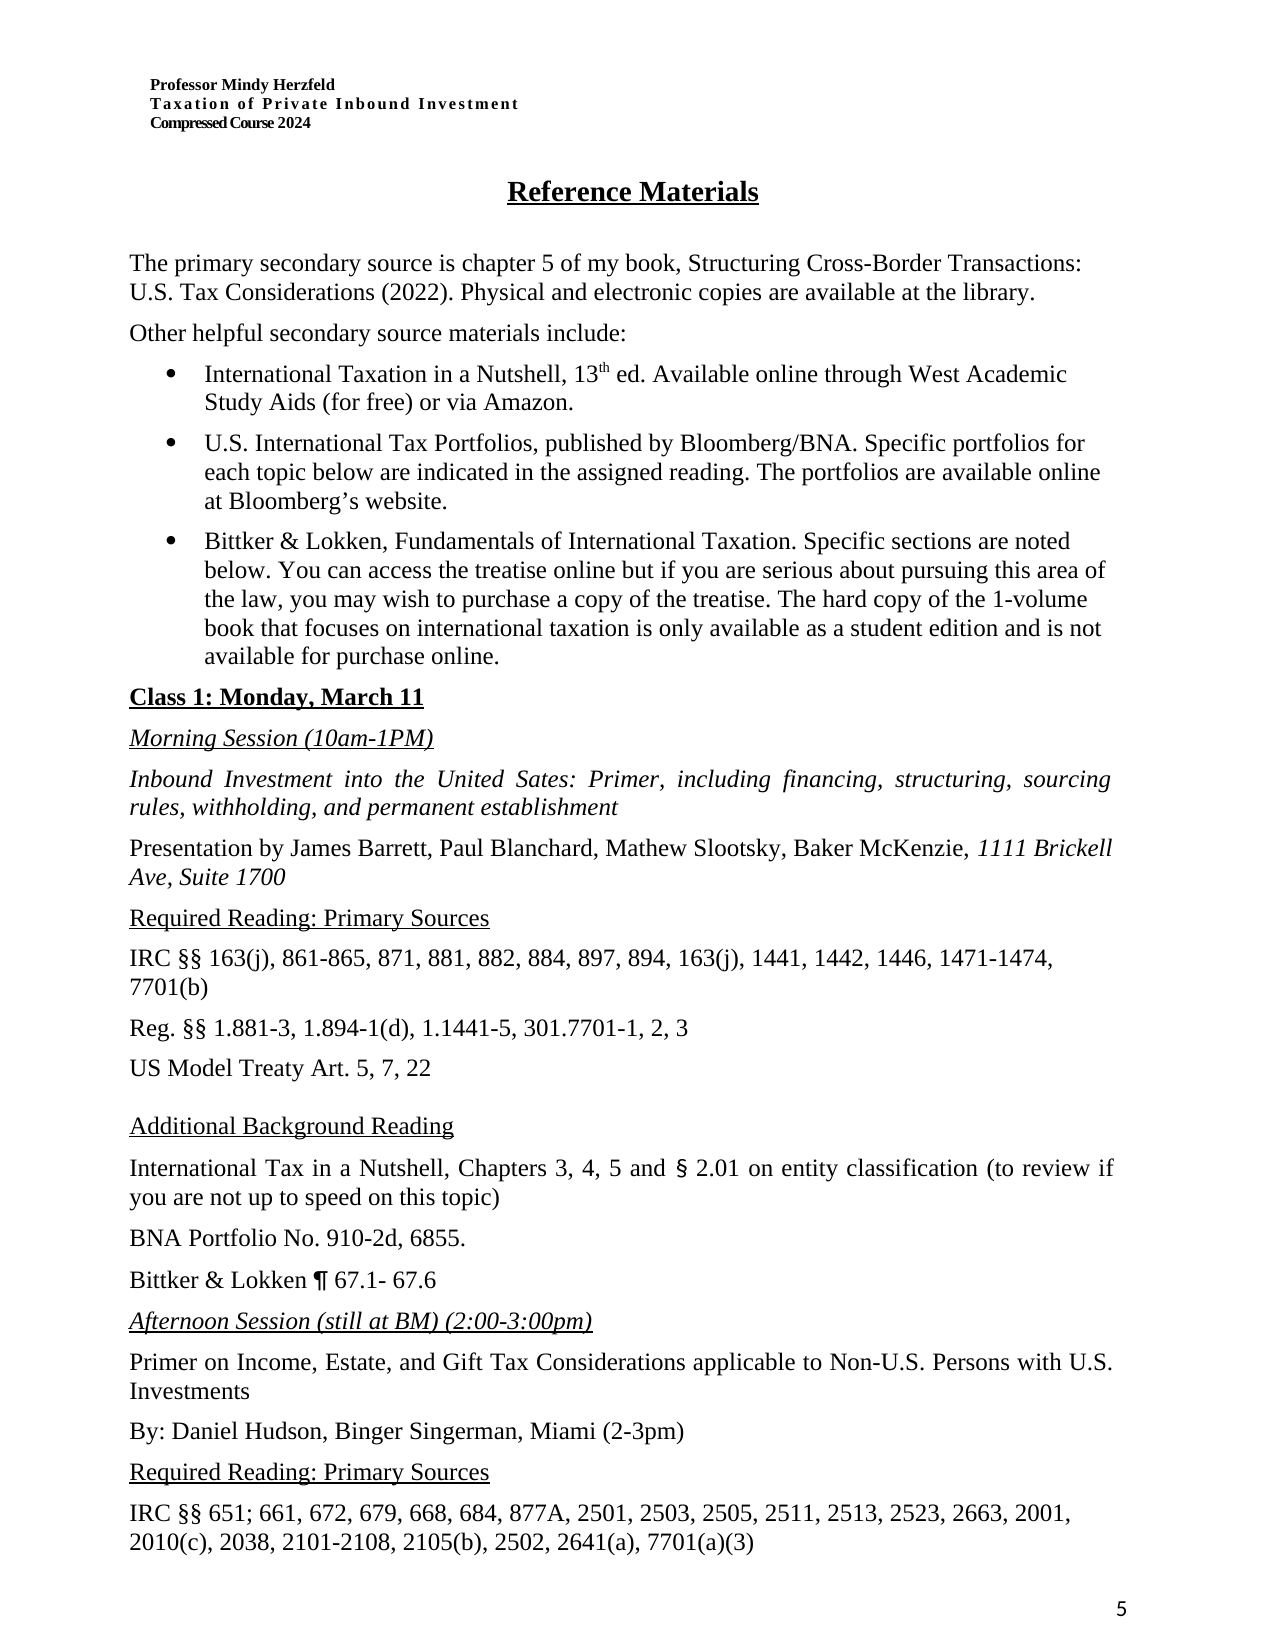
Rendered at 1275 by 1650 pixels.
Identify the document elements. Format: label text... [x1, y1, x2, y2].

text Required Reading: Primary Sources [129, 1457, 1115, 1486]
text BNA Portfolio No. 910-2d, 6855. [129, 1223, 1115, 1252]
text Afternoon Session (still at BM) (2:00-3:00pm) [129, 1306, 1115, 1335]
text Bittker & Lokken ¶ 67.1- 67.6 [129, 1264, 1115, 1294]
list U.S. International Tax Portfolios, published by Bloomberg/BNA. Specific portfolios for each topic below are indicated in the assigned reading. The portfolios are available online at Bloomberg’s website. [167, 428, 1115, 514]
subtitle Reference Materials [346, 174, 1127, 208]
text Required Reading: Primary Sources [129, 903, 1115, 931]
text Additional Background Reading [129, 1111, 1127, 1140]
text International Tax in a Nutshell, Chapters 3, 4, 5 and § 2.01 on entity classification (to review if you are not up to speed on this topic) [129, 1152, 1115, 1211]
list Bittker & Lokken, Fundamentals of International Taxation. Specific sections are noted below. You can access the treatise online but if you are serious about pursuing this area of the law, you may wish to purchase a copy of the treatise. The hard copy of the 1-volume book that focuses on international taxation is only available as a student edition and is not available for purchase online. [167, 526, 1115, 670]
text Reg. §§ 1.881-3, 1.894-1(d), 1.1441-5, 301.7701-1, 2, 3 [129, 1013, 1115, 1042]
text IRC §§ 651; 661, 672, 679, 668, 684, 877A, 2501, 2503, 2505, 2511, 2513, 2523, 2663, 2001, 2010(c), 2038, 2101-2108, 2105(b), 2502, 2641(a), 7701(a)(3) [129, 1498, 1115, 1555]
text The primary secondary source is chapter 5 of my book, Structuring Cross-Border Transactions: U.S. Tax Considerations (2022). Physical and electronic copies are available at the library. [129, 248, 1115, 306]
text By: Daniel Hudson, Binger Singerman, Miami (2-3pm) [129, 1416, 1115, 1445]
text Other helpful secondary source materials include: [129, 318, 1115, 347]
text Primer on Income, Estate, and Gift Tax Considerations applicable to Non-U.S. Persons with U.S. Investments [129, 1347, 1115, 1404]
text IRC §§ 163(j), 861-865, 871, 881, 882, 884, 897, 894, 163(j), 1441, 1442, 1446, 1471-1474, 7701(b) [129, 943, 1115, 1001]
text Presentation by James Barrett, Paul Blanchard, Mathew Slootsky, Baker McKenzie, 1111 Brickell Ave, Suite 1700 [129, 833, 1115, 891]
text Inbound Investment into the United Sates: Primer, including financing, structuring, sourcing rules, withholding, and permanent establishment [129, 764, 1115, 821]
text US Model Treaty Art. 5, 7, 22 [129, 1053, 1115, 1082]
text Class 1: Monday, March 11 [129, 682, 1115, 711]
text Morning Session (10am-1PM) [129, 723, 1115, 752]
list International Taxation in a Nutshell, 13th ed. Available online through West Academic Study Aids (for free) or via Amazon. [167, 359, 1115, 416]
